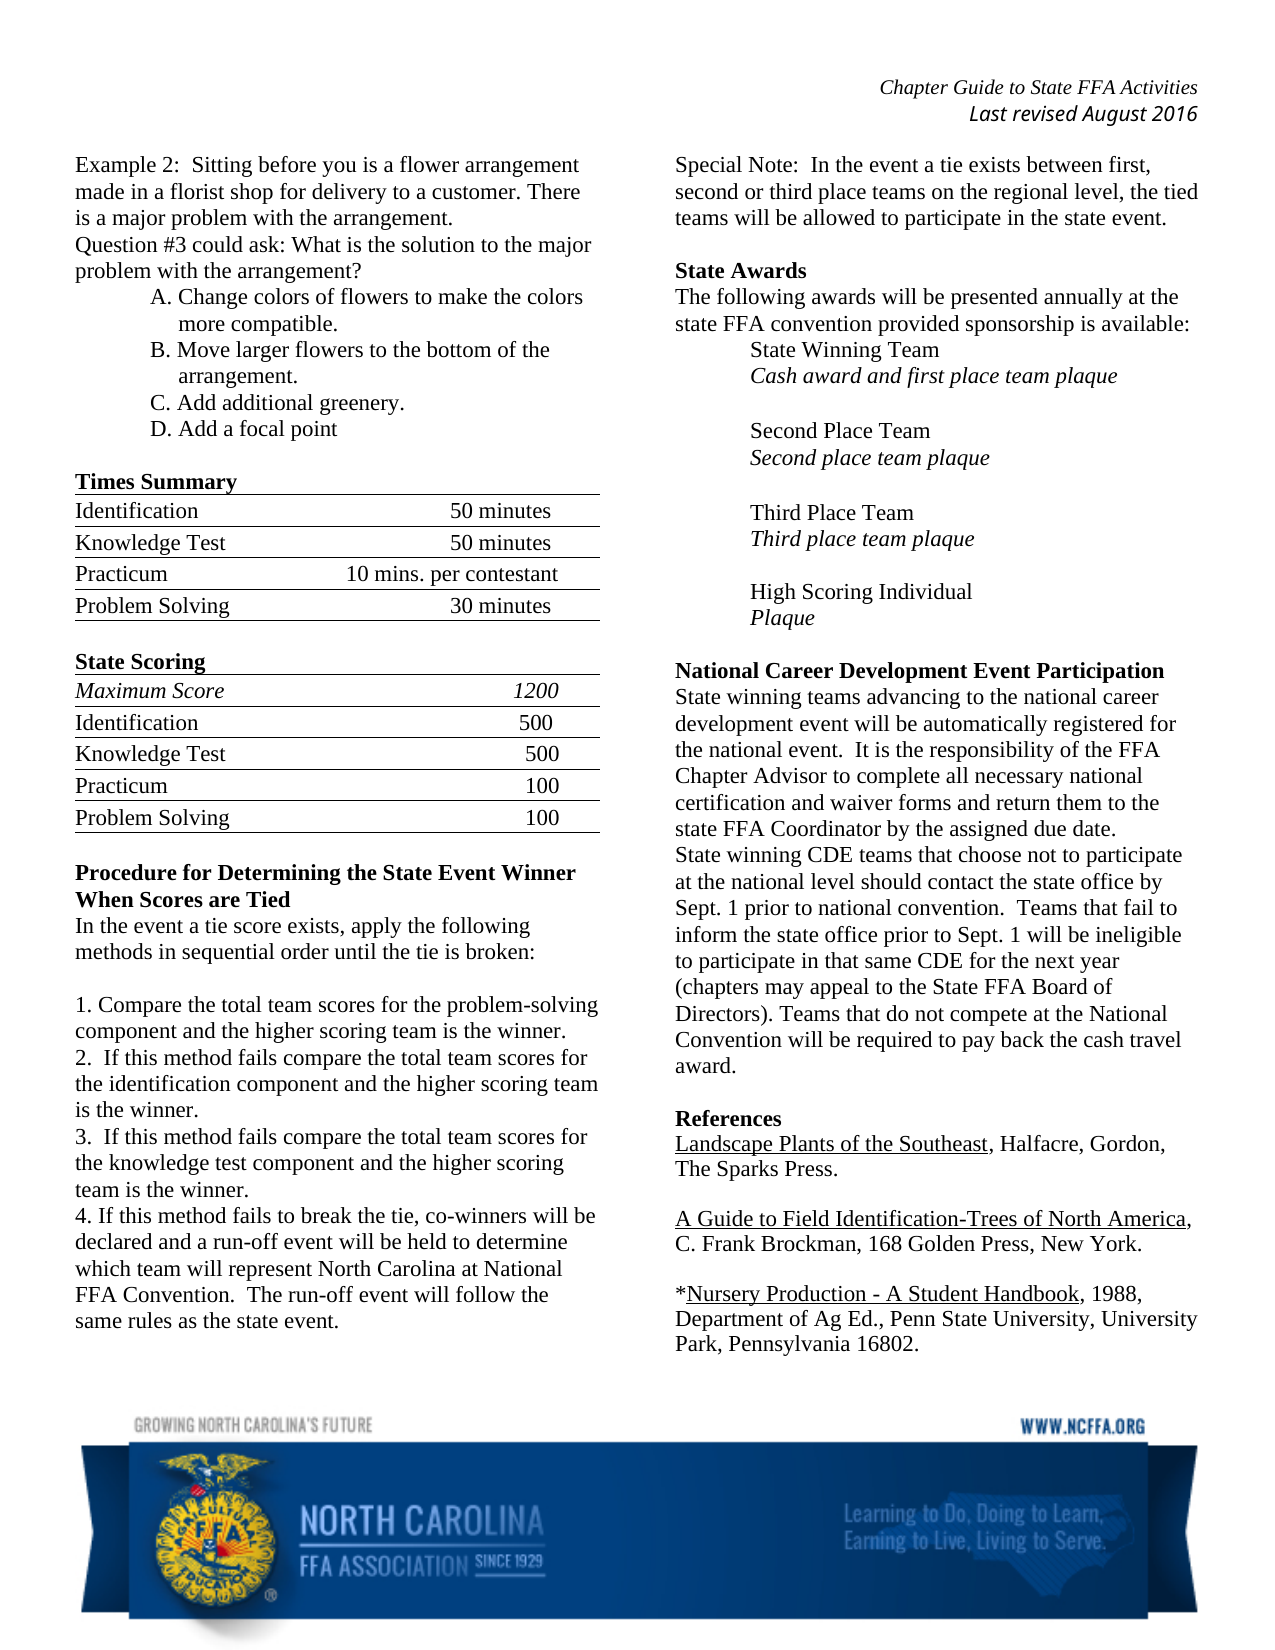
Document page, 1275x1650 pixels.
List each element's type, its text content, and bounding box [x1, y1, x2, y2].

text Problem Solving 30 minutes [75, 590, 600, 620]
text High Scoring Individual [675, 578, 1200, 604]
text Plaque [675, 604, 1200, 631]
text Third Place Team [675, 499, 1200, 525]
text Second place team plaque [675, 444, 1200, 470]
text *Nursery Production - A Student Handbook, 1988, Department of Ag Ed., Penn State University, University Park, Pennsylvania 16802. [675, 1281, 1200, 1356]
text Special Note: In the event a tie exists between first, second or third place teams on the regional level, the tied teams will be allowed to participate in the state event. [675, 152, 1200, 231]
text State Winning Team [750, 336, 1200, 362]
text Identification 500 [75, 707, 600, 737]
text State Awards [675, 257, 1200, 283]
text Knowledge Test 50 minutes [75, 527, 600, 557]
text A Guide to Field Identification-Trees of North America, C. Frank Brockman, 168 Golden Press, New York. [675, 1206, 1200, 1256]
text A. Change colors of flowers to make the colors more compatible. [150, 283, 600, 336]
text Problem Solving 100 [75, 801, 600, 832]
text In the event a tie score exists, apply the following methods in sequential order until the tie is broken: [75, 912, 600, 965]
text Practicum 10 mins. per contestant [75, 558, 600, 589]
text State winning teams advancing to the national career development event will be automatically registered for the national event. It is the responsibility of the FFA Chapter Advisor to complete all necessary national certification and waiver forms and return them to the state FFA Coordinator by the assigned due date. [675, 683, 1200, 842]
text Times Summary [75, 468, 600, 494]
text References [675, 1105, 1200, 1131]
text 3. If this method fails compare the total team scores for the knowledge test component and the higher scoring team is the winner. [75, 1123, 600, 1202]
text Practicum 100 [75, 770, 600, 800]
text B. Move larger flowers to the bottom of the arrangement. [150, 336, 600, 389]
text Third place team plaque [675, 525, 1200, 552]
text 1. Compare the total team scores for the problem-solving component and the higher scoring team is the winner. [75, 991, 600, 1044]
text State Scoring [75, 621, 600, 674]
text Maximum Score 1200 [75, 675, 600, 706]
text State winning CDE teams that choose not to participate at the national level should contact the state office by Sept. 1 prior to national convention. Teams that fail to inform the state office prior to Sept. 1 will be ineligible to participate in that same CDE for the next year (chapters may appeal to the State FFA Board of Directors). Teams that do not compete at the National Convention will be required to pay back the cash travel award. [675, 842, 1200, 1079]
text C. Add additional greenery. [150, 389, 600, 415]
text D. Add a focal point [150, 415, 600, 441]
text Identification 50 minutes [75, 495, 600, 526]
text Knowledge Test 500 [75, 738, 600, 769]
text Landscape Plants of the Southeast, Halfacre, Gordon, The Sparks Press. [675, 1131, 1200, 1181]
text Cash award and first place team plaque [675, 362, 1200, 389]
text Question #3 could ask: What is the solution to the major problem with the arrangement? [75, 231, 600, 283]
text Second Place Team [675, 417, 1200, 444]
text National Career Development Event Participation [675, 657, 1200, 683]
text The following awards will be presented annually at the state FFA convention provided sponsorship is available: [675, 283, 1200, 336]
text 4. If this method fails to break the tie, co-winners will be declared and a run-off event will be held to determine which team will represent North Carolina at National FFA Convention. The run-off event will follow the same rules as the state event. [75, 1202, 600, 1334]
text Example 2: Sitting before you is a flower arrangement made in a florist shop for delivery to a customer. There is a major problem with the arrangement. [75, 152, 600, 231]
text 2. If this method fails compare the total team scores for the identification component and the higher scoring team is the winner. [75, 1044, 600, 1123]
text Procedure for Determining the State Event Winner When Scores are Tied [75, 859, 600, 912]
picture [75, 1405, 1200, 1650]
